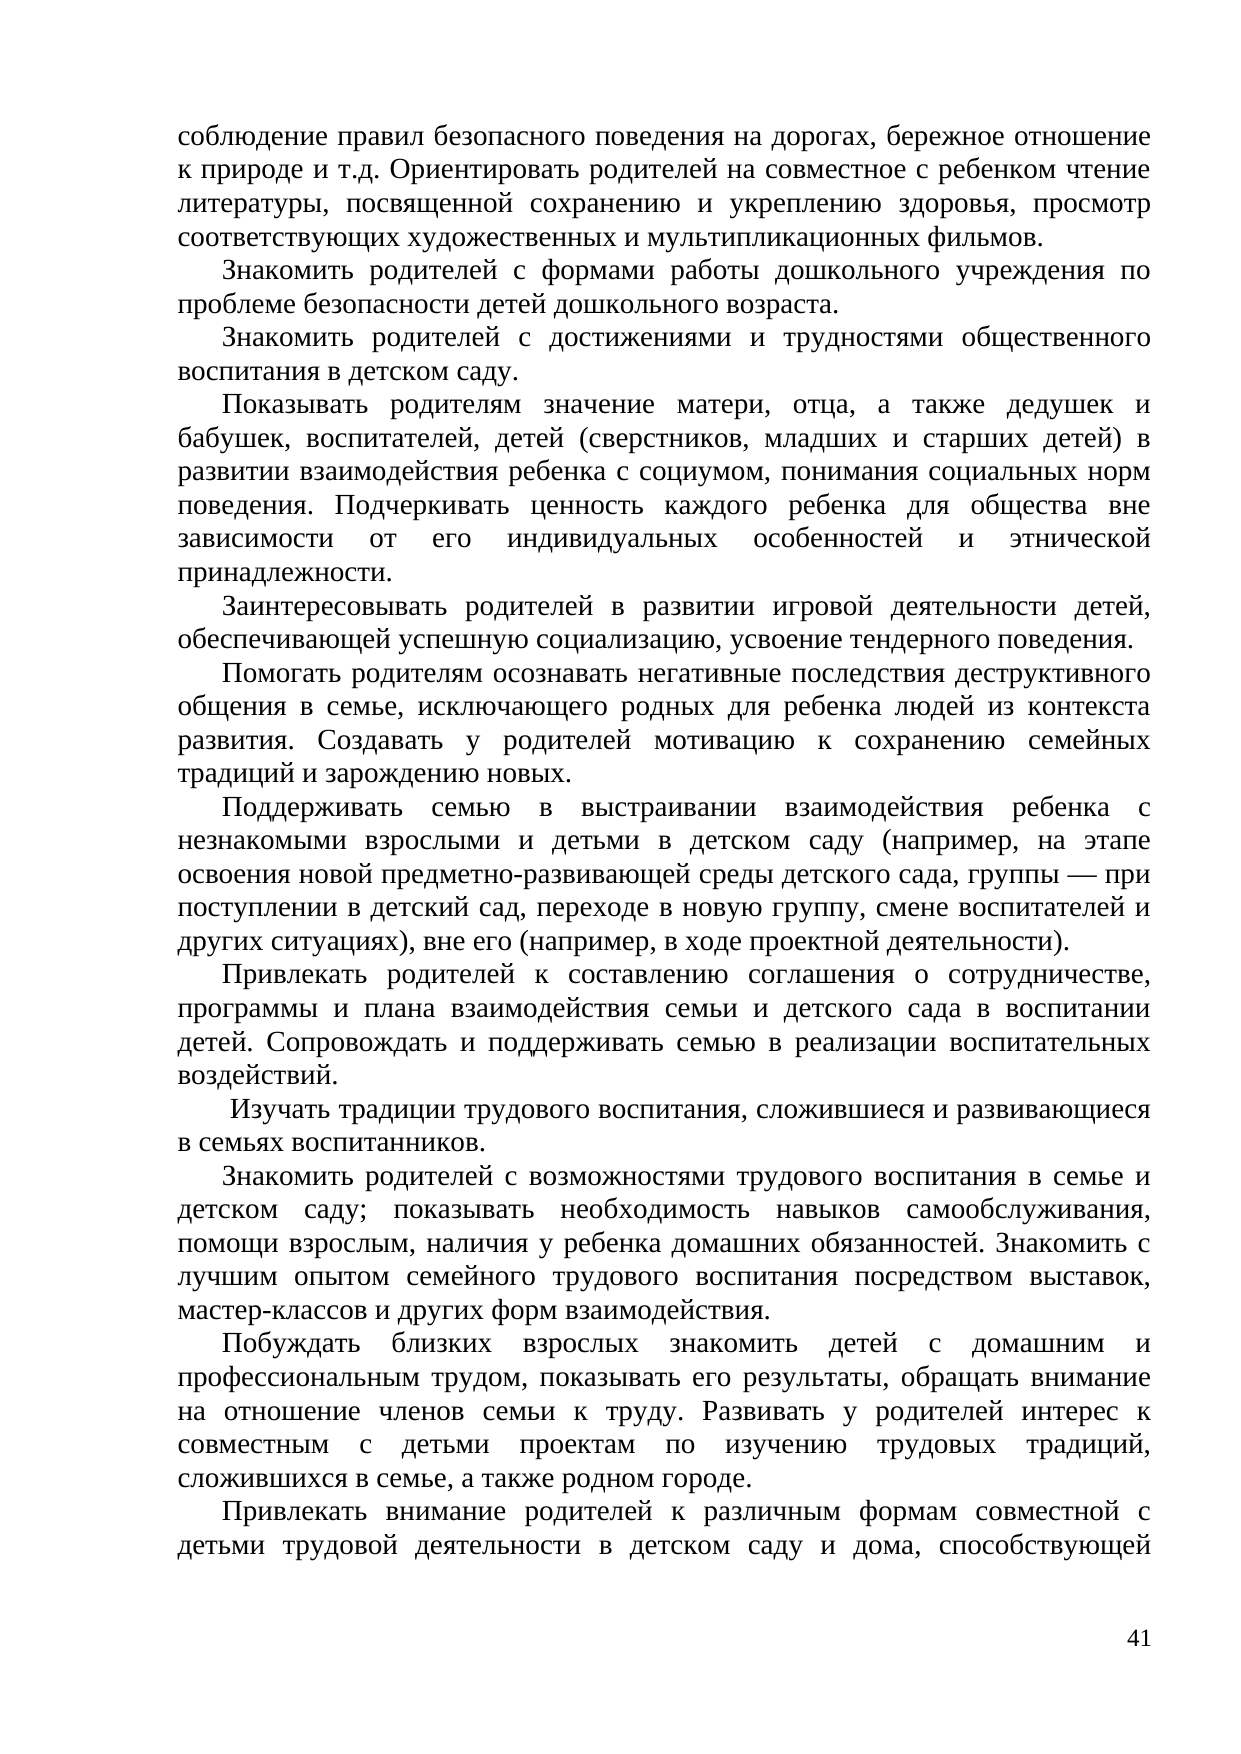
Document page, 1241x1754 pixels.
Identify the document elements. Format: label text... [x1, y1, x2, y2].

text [177, 1493, 1152, 1560]
text Поддерживать семью в выстраивании взаимодействия ребенка с незнакомыми взрослыми и детьми в детском саду (например, на этапе освоения новой предметно-развивающей среды детского сада, группы — при поступлении в детский сад, переходе в новую группу, смене воспитателей и других ситуациях), вне его (например, в ходе проектной деятельности). [177, 789, 1152, 957]
text Привлекать родителей к составлению соглашения о сотрудничестве, программы и плана взаимодействия семьи и детского сада в воспитании детей. Сопровождать и поддерживать семью в реализации воспитательных воздействий. [177, 957, 1152, 1091]
text Побуждать близких взрослых знакомить детей с домашним и профессиональным трудом, показывать его результаты, обращать внимание на отношение членов семьи к труду. Развивать у родителей интерес к совместным с детьми проектам по изучению трудовых традиций, сложившихся в семье, а также родном городе. [177, 1326, 1152, 1493]
text Изучать традиции трудового воспитания, сложившиеся и развивающиеся в семьях воспитанников. [177, 1091, 1152, 1158]
text Знакомить родителей с возможностями трудового воспитания в семье и детском саду; показывать необходимость навыков самообслуживания, помощи взрослым, наличия у ребенка домашних обязанностей. Знакомить с лучшим опытом семейного трудового воспитания посредством выставок, мастер-классов и других форм взаимодействия. [177, 1158, 1152, 1326]
text Помогать родителям осознавать негативные последствия деструктивного общения в семье, исключающего родных для ребенка людей из контекста развития. Создавать у родителей мотивацию к сохранению семейных традиций и зарождению новых. [177, 655, 1152, 789]
text Знакомить родителей с формами работы дошкольного учреждения по проблеме безопасности детей дошкольного возраста. [177, 252, 1152, 319]
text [177, 118, 1152, 252]
text Заинтересовывать родителей в развитии игровой деятельности детей, обеспечивающей успешную социализацию, усвоение тендерного поведения. [177, 588, 1152, 655]
text Знакомить родителей с достижениями и трудностями общественного воспитания в детском саду. [177, 319, 1152, 386]
text Показывать родителям значение матери, отца, а также дедушек и бабушек, воспитателей, детей (сверстников, младших и старших детей) в развитии взаимодействия ребенка с социумом, понимания социальных норм поведения. Подчеркивать ценность каждого ребенка для общества вне зависимости от его индивидуальных особенностей и этнической принадлежности. [177, 386, 1152, 588]
